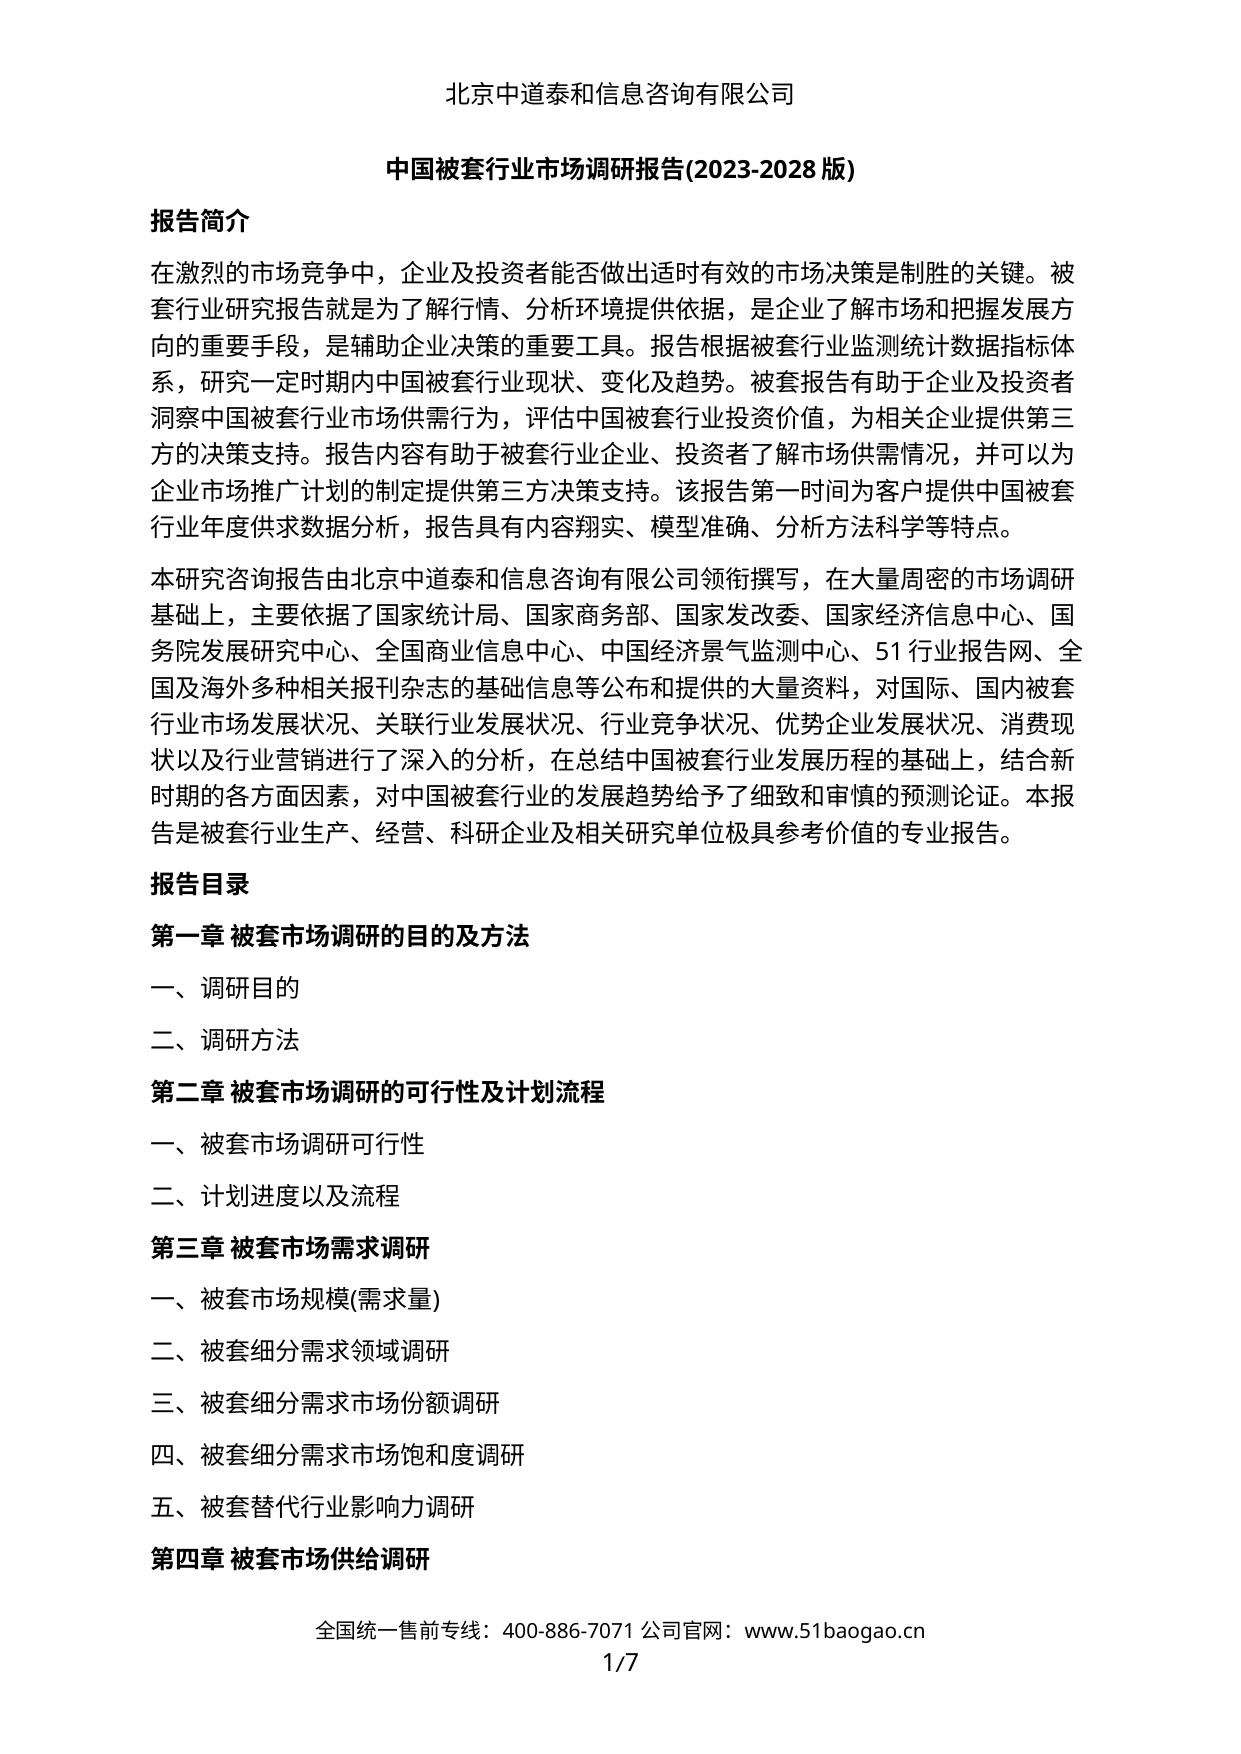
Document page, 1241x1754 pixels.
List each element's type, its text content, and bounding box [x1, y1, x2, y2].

text 中国被套行业市场调研报告(2023-2028版) [150, 150, 1090, 186]
text 一、调研目的 [150, 969, 1090, 1005]
text 二、被套细分需求领域调研 [150, 1332, 1090, 1368]
text 五、被套替代行业影响力调研 [150, 1487, 1090, 1524]
text 一、被套市场调研可行性 [150, 1124, 1090, 1161]
text 报告目录 [150, 865, 1090, 901]
text 第三章 被套市场需求调研 [150, 1228, 1090, 1264]
text 第二章 被套市场调研的可行性及计划流程 [150, 1072, 1090, 1109]
text 二、调研方法 [150, 1021, 1090, 1057]
text 三、被套细分需求市场份额调研 [150, 1384, 1090, 1420]
text 第四章 被套市场供给调研 [150, 1539, 1090, 1576]
text 在激烈的市场竞争中，企业及投资者能否做出适时有效的市场决策是制胜的关键。被套行业研究报告就是为了解行情、分析环境提供依据，是企业了解市场和把握发展方向的重要手段，是辅助企业决策的重要工具。报告根据被套行业监测统计数据指标体系，研究一定时期内中国被套行业现状、变化及趋势。被套报告有助于企业及投资者洞察中国被套行业市场供需行为，评估中国被套行业投资价值，为相关企业提供第三方的决策支持。报告内容有助于被套行业企业、投资者了解市场供需情况，并可以为企业市场推广计划的制定提供第三方决策支持。该报告第一时间为客户提供中国被套行业年度供求数据分析，报告具有内容翔实、模型准确、分析方法科学等特点。 [150, 254, 1090, 544]
text 一、被套市场规模(需求量) [150, 1280, 1090, 1316]
text 第一章 被套市场调研的目的及方法 [150, 917, 1090, 953]
text 报告简介 [150, 202, 1090, 238]
text 四、被套细分需求市场饱和度调研 [150, 1436, 1090, 1472]
text 二、计划进度以及流程 [150, 1176, 1090, 1212]
text 本研究咨询报告由北京中道泰和信息咨询有限公司领衔撰写，在大量周密的市场调研基础上，主要依据了国家统计局、国家商务部、国家发改委、国家经济信息中心、国务院发展研究中心、全国商业信息中心、中国经济景气监测中心、51行业报告网、全国及海外多种相关报刊杂志的基础信息等公布和提供的大量资料，对国际、国内被套行业市场发展状况、关联行业发展状况、行业竞争状况、优势企业发展状况、消费现状以及行业营销进行了深入的分析，在总结中国被套行业发展历程的基础上，结合新时期的各方面因素，对中国被套行业的发展趋势给予了细致和审慎的预测论证。本报告是被套行业生产、经营、科研企业及相关研究单位极具参考价值的专业报告。 [150, 559, 1090, 849]
